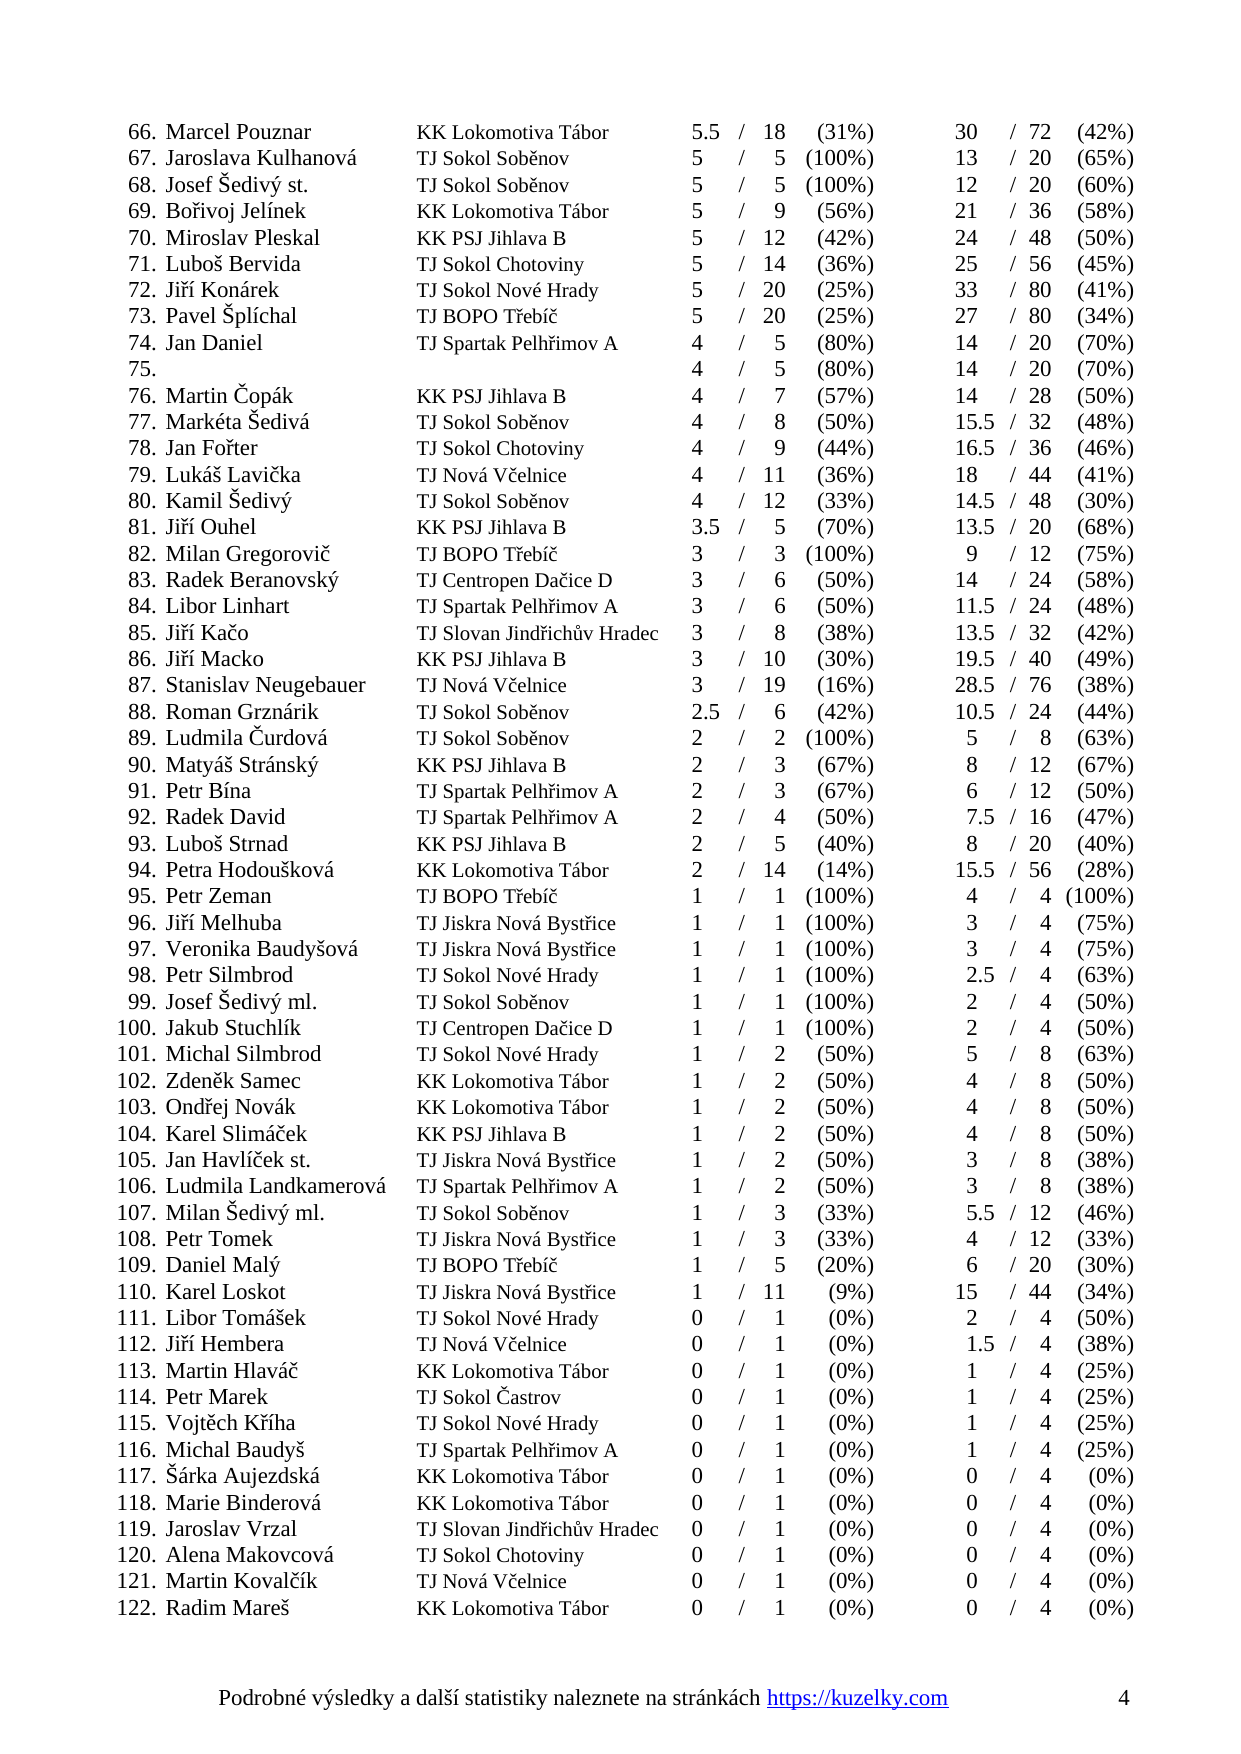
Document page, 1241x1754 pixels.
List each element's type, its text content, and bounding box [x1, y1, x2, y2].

text 68. Josef Šedivý st. TJ Sokol Soběnov 5 / 5 (100%) 12 / 20 (60%) [106, 171, 1134, 197]
text 75. 4 / 5 (80%) 14 / 20 (70%) [106, 355, 1134, 382]
text 113. Martin Hlaváč KK Lokomotiva Tábor 0 / 1 (0%) 1 / 4 (25%) [106, 1357, 1134, 1383]
text 103. Ondřej Novák KK Lokomotiva Tábor 1 / 2 (50%) 4 / 8 (50%) [106, 1093, 1134, 1119]
text 116. Michal Baudyš TJ Spartak Pelhřimov A 0 / 1 (0%) 1 / 4 (25%) [106, 1436, 1134, 1462]
text 80. Kamil Šedivý TJ Sokol Soběnov 4 / 12 (33%) 14.5 / 48 (30%) [106, 487, 1134, 513]
text 104. Karel Slimáček KK PSJ Jihlava B 1 / 2 (50%) 4 / 8 (50%) [106, 1119, 1134, 1146]
text 97. Veronika Baudyšová TJ Jiskra Nová Bystřice 1 / 1 (100%) 3 / 4 (75%) [106, 935, 1134, 961]
text 118. Marie Binderová KK Lokomotiva Tábor 0 / 1 (0%) 0 / 4 (0%) [106, 1488, 1134, 1515]
text 90. Matyáš Stránský KK PSJ Jihlava B 2 / 3 (67%) 8 / 12 (67%) [106, 751, 1134, 777]
text 95. Petr Zeman TJ BOPO Třebíč 1 / 1 (100%) 4 / 4 (100%) [106, 882, 1134, 909]
text 106. Ludmila Landkamerová TJ Spartak Pelhřimov A 1 / 2 (50%) 3 / 8 (38%) [106, 1172, 1134, 1199]
text 87. Stanislav Neugebauer TJ Nová Včelnice 3 / 19 (16%) 28.5 / 76 (38%) [106, 672, 1134, 698]
text 83. Radek Beranovský TJ Centropen Dačice D 3 / 6 (50%) 14 / 24 (58%) [106, 566, 1134, 592]
text 93. Luboš Strnad KK PSJ Jihlava B 2 / 5 (40%) 8 / 20 (40%) [106, 830, 1134, 856]
text 94. Petra Hodoušková KK Lokomotiva Tábor 2 / 14 (14%) 15.5 / 56 (28%) [106, 856, 1134, 882]
text 119. Jaroslav Vrzal TJ Slovan Jindřichův Hradec 0 / 1 (0%) 0 / 4 (0%) [106, 1515, 1134, 1541]
text 122. Radim Mareš KK Lokomotiva Tábor 0 / 1 (0%) 0 / 4 (0%) [106, 1594, 1134, 1620]
text 96. Jiří Melhuba TJ Jiskra Nová Bystřice 1 / 1 (100%) 3 / 4 (75%) [106, 909, 1134, 935]
text 85. Jiří Kačo TJ Slovan Jindřichův Hradec 3 / 8 (38%) 13.5 / 32 (42%) [106, 619, 1134, 645]
text 74. Jan Daniel TJ Spartak Pelhřimov A 4 / 5 (80%) 14 / 20 (70%) [106, 329, 1134, 355]
text 82. Milan Gregorovič TJ BOPO Třebíč 3 / 3 (100%) 9 / 12 (75%) [106, 540, 1134, 566]
text 108. Petr Tomek TJ Jiskra Nová Bystřice 1 / 3 (33%) 4 / 12 (33%) [106, 1225, 1134, 1251]
text 110. Karel Loskot TJ Jiskra Nová Bystřice 1 / 11 (9%) 15 / 44 (34%) [106, 1278, 1134, 1304]
text 69. Bořivoj Jelínek KK Lokomotiva Tábor 5 / 9 (56%) 21 / 36 (58%) [106, 197, 1134, 223]
text 66. Marcel Pouznar KK Lokomotiva Tábor 5.5 / 18 (31%) 30 / 72 (42%) [106, 118, 1134, 144]
text 73. Pavel Šplíchal TJ BOPO Třebíč 5 / 20 (25%) 27 / 80 (34%) [106, 303, 1134, 329]
text 91. Petr Bína TJ Spartak Pelhřimov A 2 / 3 (67%) 6 / 12 (50%) [106, 777, 1134, 803]
text 117. Šárka Aujezdská KK Lokomotiva Tábor 0 / 1 (0%) 0 / 4 (0%) [106, 1462, 1134, 1488]
text 115. Vojtěch Kříha TJ Sokol Nové Hrady 0 / 1 (0%) 1 / 4 (25%) [106, 1409, 1134, 1436]
text 102. Zdeněk Samec KK Lokomotiva Tábor 1 / 2 (50%) 4 / 8 (50%) [106, 1067, 1134, 1093]
text 120. Alena Makovcová TJ Sokol Chotoviny 0 / 1 (0%) 0 / 4 (0%) [106, 1541, 1134, 1568]
text 89. Ludmila Čurdová TJ Sokol Soběnov 2 / 2 (100%) 5 / 8 (63%) [106, 724, 1134, 751]
text 77. Markéta Šedivá TJ Sokol Soběnov 4 / 8 (50%) 15.5 / 32 (48%) [106, 408, 1134, 434]
text 107. Milan Šedivý ml. TJ Sokol Soběnov 1 / 3 (33%) 5.5 / 12 (46%) [106, 1199, 1134, 1225]
text 86. Jiří Macko KK PSJ Jihlava B 3 / 10 (30%) 19.5 / 40 (49%) [106, 645, 1134, 672]
text 72. Jiří Konárek TJ Sokol Nové Hrady 5 / 20 (25%) 33 / 80 (41%) [106, 276, 1134, 303]
text 92. Radek David TJ Spartak Pelhřimov A 2 / 4 (50%) 7.5 / 16 (47%) [106, 803, 1134, 830]
text 78. Jan Fořter TJ Sokol Chotoviny 4 / 9 (44%) 16.5 / 36 (46%) [106, 434, 1134, 461]
text 109. Daniel Malý TJ BOPO Třebíč 1 / 5 (20%) 6 / 20 (30%) [106, 1251, 1134, 1278]
text 81. Jiří Ouhel KK PSJ Jihlava B 3.5 / 5 (70%) 13.5 / 20 (68%) [106, 513, 1134, 540]
text 67. Jaroslava Kulhanová TJ Sokol Soběnov 5 / 5 (100%) 13 / 20 (65%) [106, 144, 1134, 171]
text 76. Martin Čopák KK PSJ Jihlava B 4 / 7 (57%) 14 / 28 (50%) [106, 382, 1134, 408]
text 101. Michal Silmbrod TJ Sokol Nové Hrady 1 / 2 (50%) 5 / 8 (63%) [106, 1041, 1134, 1067]
text 100. Jakub Stuchlík TJ Centropen Dačice D 1 / 1 (100%) 2 / 4 (50%) [106, 1014, 1134, 1041]
text 112. Jiří Hembera TJ Nová Včelnice 0 / 1 (0%) 1.5 / 4 (38%) [106, 1330, 1134, 1357]
text 105. Jan Havlíček st. TJ Jiskra Nová Bystřice 1 / 2 (50%) 3 / 8 (38%) [106, 1146, 1134, 1172]
text 98. Petr Silmbrod TJ Sokol Nové Hrady 1 / 1 (100%) 2.5 / 4 (63%) [106, 961, 1134, 988]
text 70. Miroslav Pleskal KK PSJ Jihlava B 5 / 12 (42%) 24 / 48 (50%) [106, 223, 1134, 250]
text 99. Josef Šedivý ml. TJ Sokol Soběnov 1 / 1 (100%) 2 / 4 (50%) [106, 988, 1134, 1014]
text 111. Libor Tomášek TJ Sokol Nové Hrady 0 / 1 (0%) 2 / 4 (50%) [106, 1304, 1134, 1330]
text 71. Luboš Bervida TJ Sokol Chotoviny 5 / 14 (36%) 25 / 56 (45%) [106, 250, 1134, 276]
text 84. Libor Linhart TJ Spartak Pelhřimov A 3 / 6 (50%) 11.5 / 24 (48%) [106, 592, 1134, 619]
text 79. Lukáš Lavička TJ Nová Včelnice 4 / 11 (36%) 18 / 44 (41%) [106, 461, 1134, 487]
text 114. Petr Marek TJ Sokol Častrov 0 / 1 (0%) 1 / 4 (25%) [106, 1383, 1134, 1409]
text 88. Roman Grznárik TJ Sokol Soběnov 2.5 / 6 (42%) 10.5 / 24 (44%) [106, 698, 1134, 724]
text 121. Martin Kovalčík TJ Nová Včelnice 0 / 1 (0%) 0 / 4 (0%) [106, 1568, 1134, 1594]
